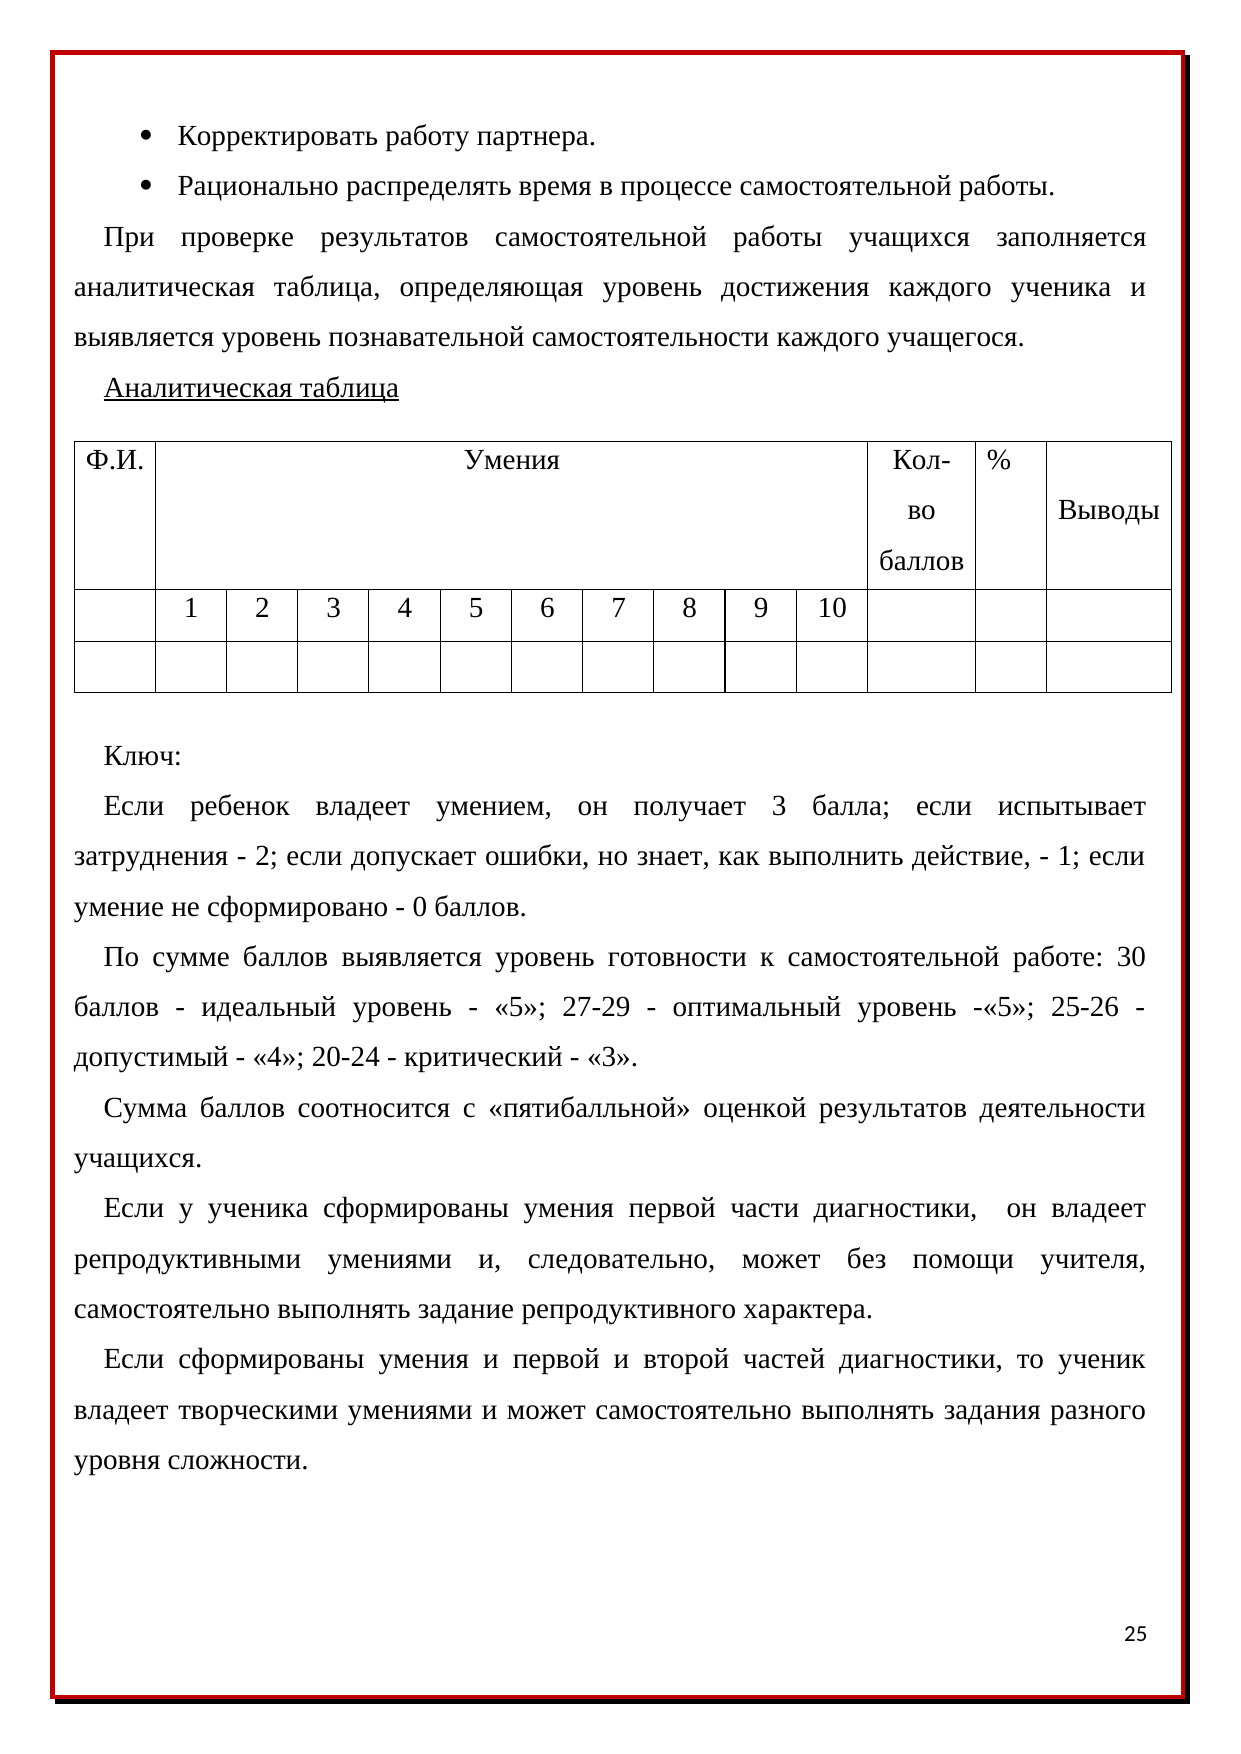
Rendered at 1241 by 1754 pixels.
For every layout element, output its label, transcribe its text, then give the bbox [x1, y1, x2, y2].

table_cell 7 [583, 590, 653, 641]
table_cell [156, 642, 226, 692]
text Если у ученика сформированы умения первой части диагностики, он владеет репродуктивными умениями и, следовательно, может без помощи учителя, самостоятельно выполнять задание репродуктивного характера. [74, 1191, 1147, 1325]
text Сумма баллов соотносится с «пятибалльной» оценкой результатов деятельности учащихся. [74, 1090, 1147, 1174]
table_cell [868, 642, 975, 692]
text Ключ: [74, 738, 1147, 771]
text Если сформированы умения и первой и второй частей диагностики, то ученик владеет творческими умениями и может самостоятельно выполнять задания разного уровня сложности. [74, 1341, 1147, 1476]
table_header Ф.И. [75, 442, 155, 589]
table_cell 10 [797, 590, 867, 641]
text При проверке результатов самостоятельной работы учащихся заполняется аналитическая таблица, определяющая уровень достижения каждого ученика и выявляется уровень познавательной самостоятельности каждого учащегося. [74, 219, 1147, 353]
table_cell [75, 642, 155, 692]
table_cell 6 [512, 590, 582, 641]
table_cell [1047, 642, 1171, 692]
table_cell [976, 642, 1046, 692]
table_cell [369, 642, 440, 692]
table_header Выводы [1047, 442, 1171, 589]
list Корректировать работу партнера. [141, 118, 1147, 152]
table_cell [583, 642, 653, 692]
table_cell 9 [726, 590, 796, 641]
text По сумме баллов выявляется уровень готовности к самостоятельной работе: 30 баллов - идеальный уровень - «5»; 27-29 - оптимальный уровень -«5»; 25-26 - допустимый - «4»; 20-24 - критический - «3». [74, 939, 1147, 1073]
table_cell [512, 642, 582, 692]
table_cell 8 [654, 590, 724, 641]
table_cell [797, 642, 867, 692]
table_cell [75, 590, 155, 641]
table_header Умения [156, 442, 867, 589]
table_cell 4 [369, 590, 440, 641]
table_header % [976, 442, 1046, 589]
table_cell [441, 642, 511, 692]
table_cell [1047, 590, 1171, 641]
table_cell 5 [441, 590, 511, 641]
list Рационально распределять время в процессе самостоятельной работы. [141, 168, 1147, 202]
table_cell [976, 590, 1046, 641]
table_cell 1 [156, 590, 226, 641]
table_cell [868, 590, 975, 641]
table_cell 3 [298, 590, 368, 641]
table_cell 2 [227, 590, 297, 641]
table_cell [227, 642, 297, 692]
table_cell [726, 642, 796, 692]
table_cell [298, 642, 368, 692]
table_cell [654, 642, 724, 692]
text Аналитическая таблица [74, 370, 1147, 403]
table_header Кол-во баллов [868, 442, 975, 589]
text Если ребенок владеет умением, он получает 3 балла; если испытывает затруднения - 2; если допускает ошибки, но знает, как выполнить действие, - 1; если умение не сформировано - 0 баллов. [74, 788, 1147, 922]
